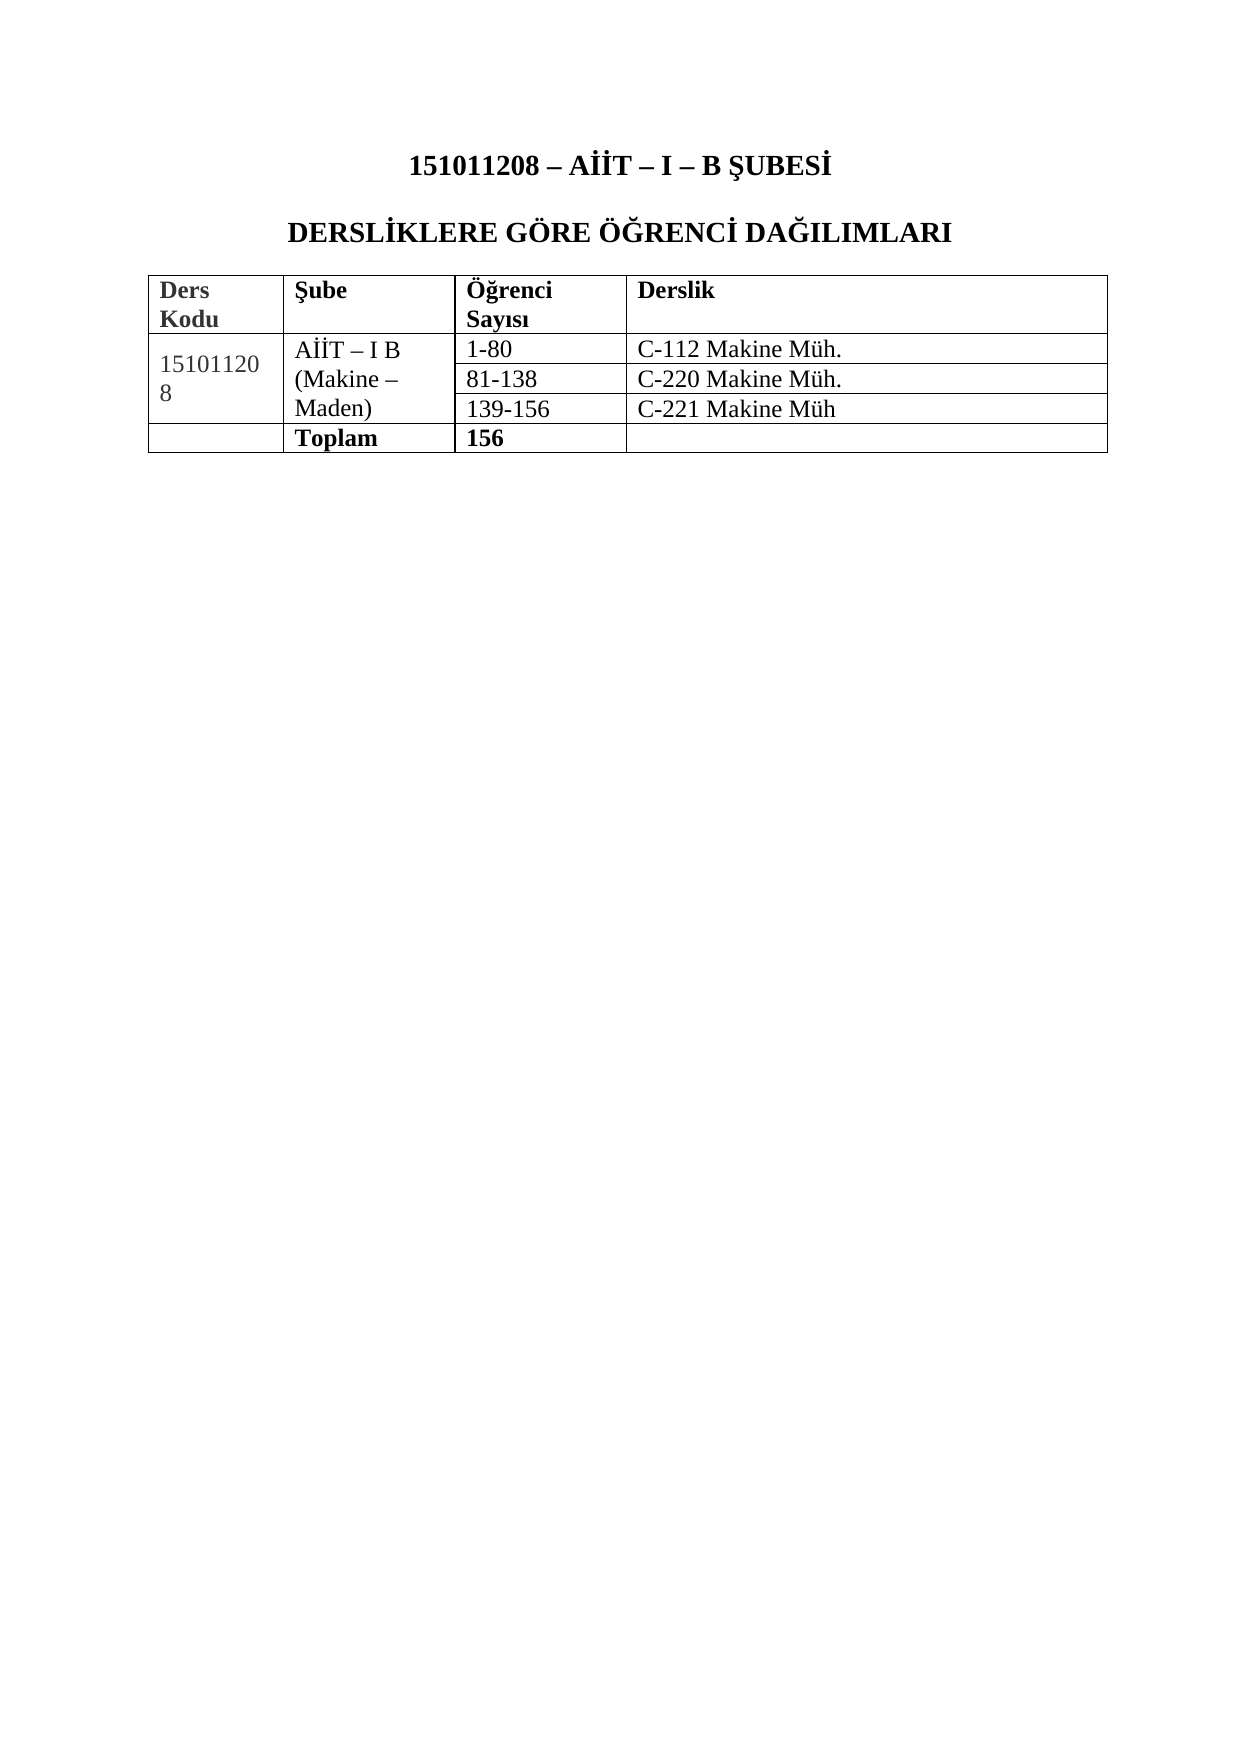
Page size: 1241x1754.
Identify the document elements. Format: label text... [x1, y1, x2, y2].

table_cell 156 [456, 424, 626, 452]
text 151011208 – AİİT – I – B ŞUBESİ [148, 148, 1093, 181]
table_cell C-220 Makine Müh. [627, 364, 1107, 393]
table_header Şube [284, 276, 454, 333]
table_cell C-112 Makine Müh. [627, 334, 1107, 363]
table_cell [627, 424, 1107, 452]
table_cell AİİT – I B (Makine – Maden) [284, 334, 454, 422]
table_cell 81-138 [456, 364, 626, 393]
table_cell [149, 424, 283, 452]
table_header Öğrenci Sayısı [456, 276, 626, 333]
table_header Derslik [627, 276, 1107, 333]
table_header Ders Kodu [209, 276, 283, 333]
table_cell 1-80 [456, 334, 626, 363]
text DERSLİKLERE GÖRE ÖĞRENCİ DAĞILIMLARI [148, 215, 1093, 248]
table_cell C-221 Makine Müh [627, 394, 1107, 422]
table_cell 139-156 [456, 394, 626, 422]
table_cell Toplam [284, 424, 454, 452]
table_cell 151011208 [149, 334, 283, 422]
